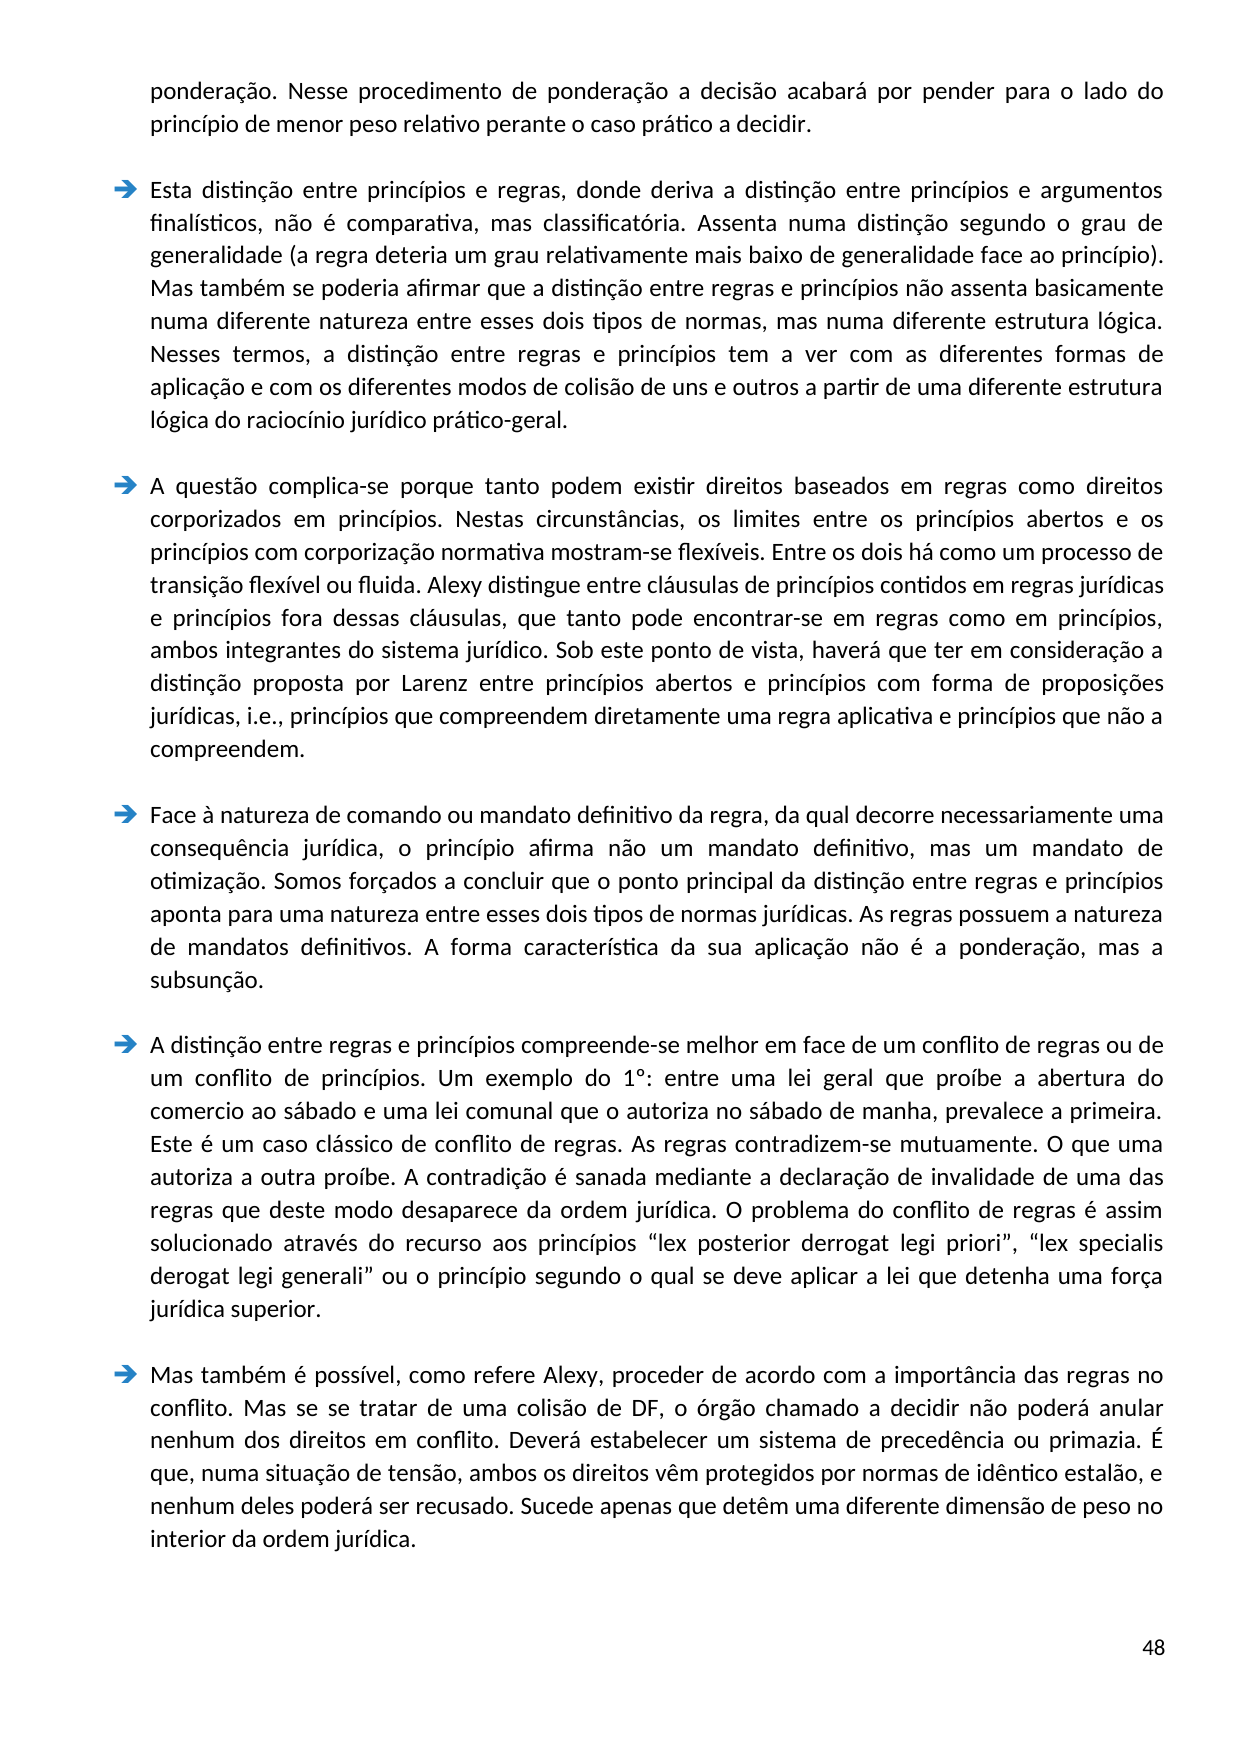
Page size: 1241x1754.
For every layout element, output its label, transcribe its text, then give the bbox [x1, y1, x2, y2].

list Mas também é possível, como refere Alexy, proceder de acordo com a importância das regras no conflito. Mas se se tratar de uma colisão de DF, o órgão chamado a decidir não poderá anular nenhum dos direitos em conflito. Deverá estabelecer um sistema de precedência ou primazia. É que, numa situação de tensão, ambos os direitos vêm protegidos por normas de idêntico estalão, e nenhum deles poderá ser recusado. Sucede apenas que detêm uma diferente dimensão de peso no interior da ordem jurídica. [112, 1359, 1165, 1554]
list A questão complica-se porque tanto podem existir direitos baseados em regras como direitos corporizados em princípios. Nestas circunstâncias, os limites entre os princípios abertos e os princípios com corporização normativa mostram-se flexíveis. Entre os dois há como um processo de transição flexível ou fluida. Alexy distingue entre cláusulas de princípios contidos em regras jurídicas e princípios fora dessas cláusulas, que tanto pode encontrar-se em regras como em princípios, ambos integrantes do sistema jurídico. Sob este ponto de vista, haverá que ter em consideração a distinção proposta por Larenz entre princípios abertos e princípios com forma de proposições jurídicas, i.e., princípios que compreendem diretamente uma regra aplicativa e princípios que não a compreendem. [112, 470, 1165, 764]
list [112, 75, 1165, 138]
list Esta distinção entre princípios e regras, donde deriva a distinção entre princípios e argumentos finalísticos, não é comparativa, mas classificatória. Assenta numa distinção segundo o grau de generalidade (a regra deteria um grau relativamente mais baixo de generalidade face ao princípio). Mas também se poderia afirmar que a distinção entre regras e princípios não assenta basicamente numa diferente natureza entre esses dois tipos de normas, mas numa diferente estrutura lógica. Nesses termos, a distinção entre regras e princípios tem a ver com as diferentes formas de aplicação e com os diferentes modos de colisão de uns e outros a partir de uma diferente estrutura lógica do raciocínio jurídico prático-geral. [112, 174, 1165, 435]
list Face à natureza de comando ou mandato definitivo da regra, da qual decorre necessariamente uma consequência jurídica, o princípio afirma não um mandato definitivo, mas um mandato de otimização. Somos forçados a concluir que o ponto principal da distinção entre regras e princípios aponta para uma natureza entre esses dois tipos de normas jurídicas. As regras possuem a natureza de mandatos definitivos. A forma característica da sua aplicação não é a ponderação, mas a subsunção. [112, 799, 1165, 994]
list A distinção entre regras e princípios compreende-se melhor em face de um conflito de regras ou de um conflito de princípios. Um exemplo do 1º: entre uma lei geral que proíbe a abertura do comercio ao sábado e uma lei comunal que o autoriza no sábado de manha, prevalece a primeira. Este é um caso clássico de conflito de regras. As regras contradizem-se mutuamente. O que uma autoriza a outra proíbe. A contradição é sanada mediante a declaração de invalidade de uma das regras que deste modo desaparece da ordem jurídica. O problema do conflito de regras é assim solucionado através do recurso aos princípios “lex posterior derrogat legi priori”, “lex specialis derogat legi generali” ou o princípio segundo o qual se deve aplicar a lei que detenha uma força jurídica superior. [112, 1029, 1165, 1323]
